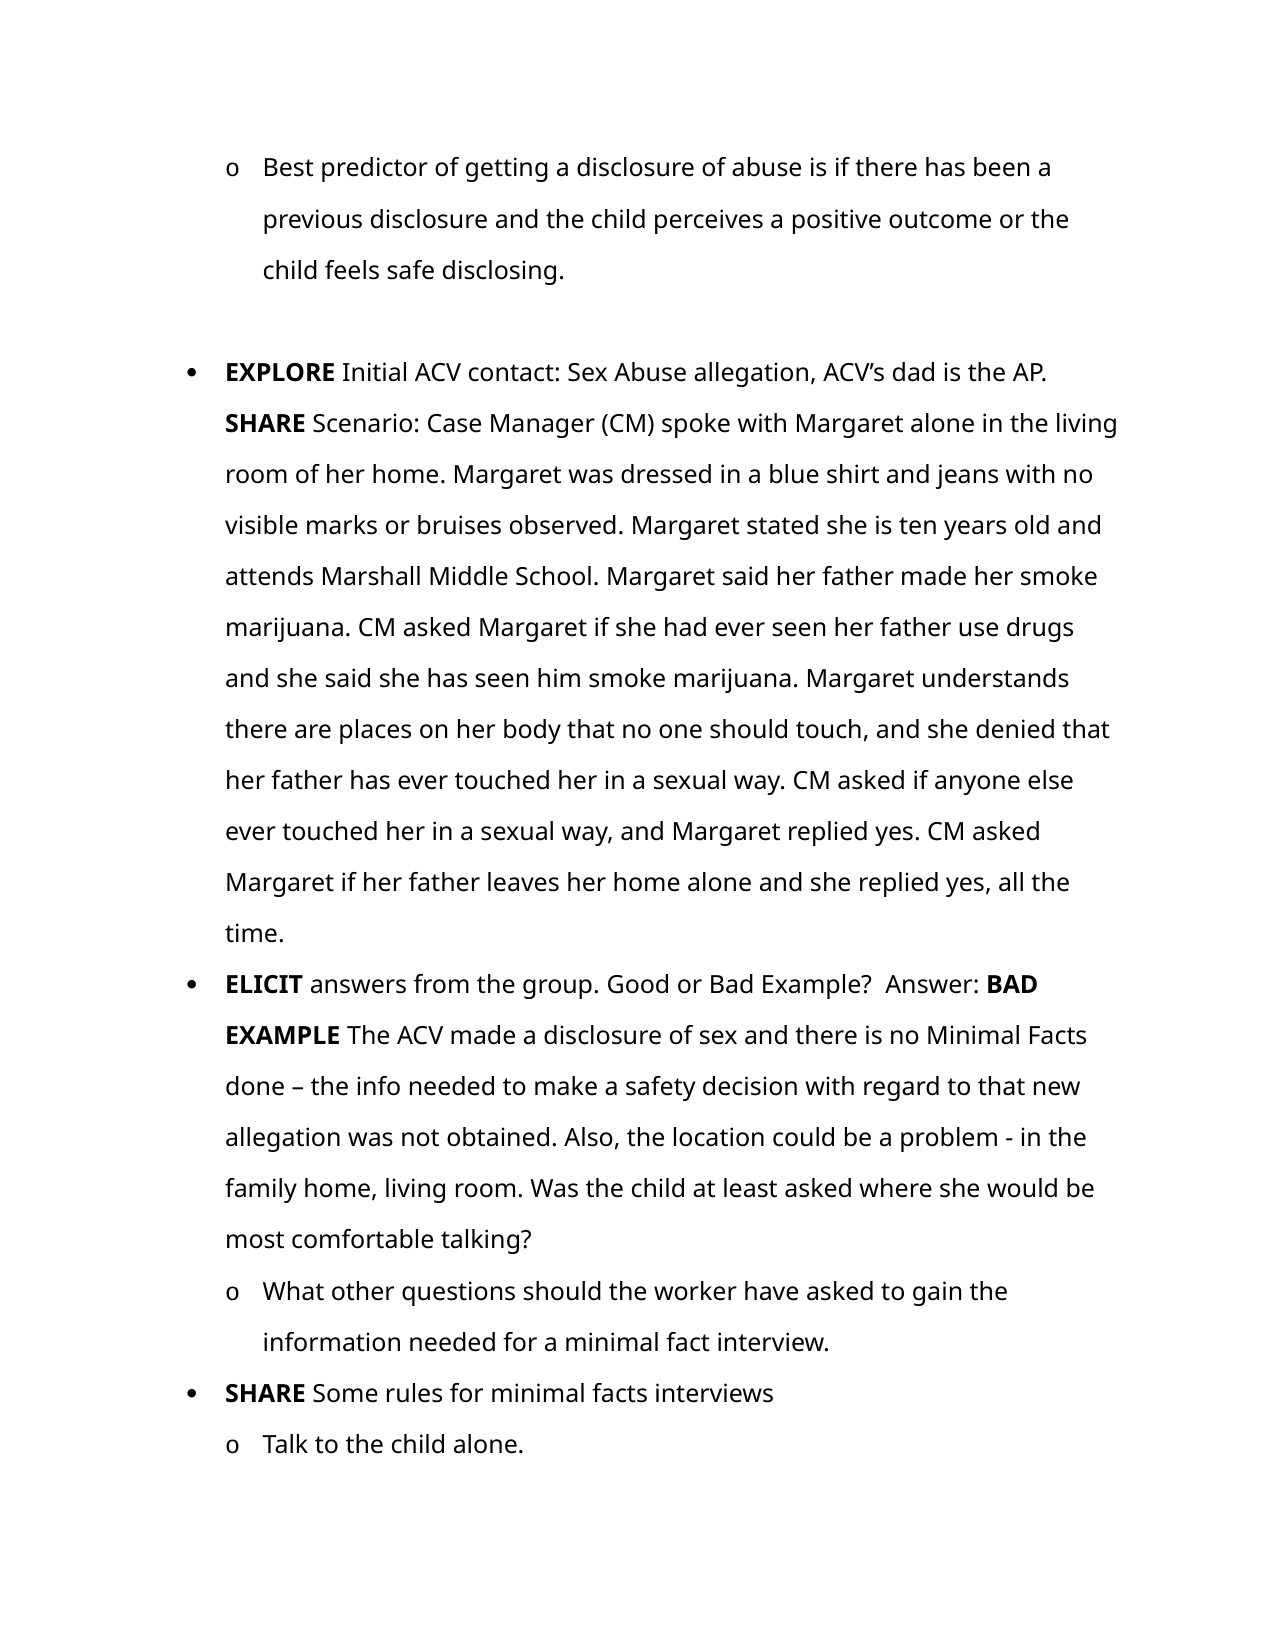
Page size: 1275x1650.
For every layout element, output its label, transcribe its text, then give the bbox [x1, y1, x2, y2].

list Best predictor of getting a disclosure of abuse is if there has been a previous disclosure and the child perceives a positive outcome or the child feels safe disclosing. [225, 150, 1125, 286]
list SHARE Some rules for minimal facts interviews [187, 1375, 1125, 1409]
list ELICIT answers from the group. Good or Bad Example? Answer: BAD EXAMPLE The ACV made a disclosure of sex and there is no Minimal Facts done – the info needed to make a safety decision with regard to that new allegation was not obtained. Also, the location could be a problem - in the family home, living room. Was the child at least asked where she would be most comfortable talking? [187, 967, 1125, 1256]
list What other questions should the worker have asked to gain the information needed for a minimal fact interview. [225, 1273, 1125, 1358]
list Talk to the child alone. [225, 1426, 1125, 1461]
list EXPLORE Initial ACV contact: Sex Abuse allegation, ACV’s dad is the AP. SHARE Scenario: Case Manager (CM) spoke with Margaret alone in the living room of her home. Margaret was dressed in a blue shirt and jeans with no visible marks or bruises observed. Margaret stated she is ten years old and attends Marshall Middle School. Margaret said her father made her smoke marijuana. CM asked Margaret if she had ever seen her father use drugs and she said she has seen him smoke marijuana. Margaret understands there are places on her body that no one should touch, and she denied that her father has ever touched her in a sexual way. CM asked if anyone else ever touched her in a sexual way, and Margaret replied yes. CM asked Margaret if her father leaves her home alone and she replied yes, all the time. [187, 354, 1125, 950]
